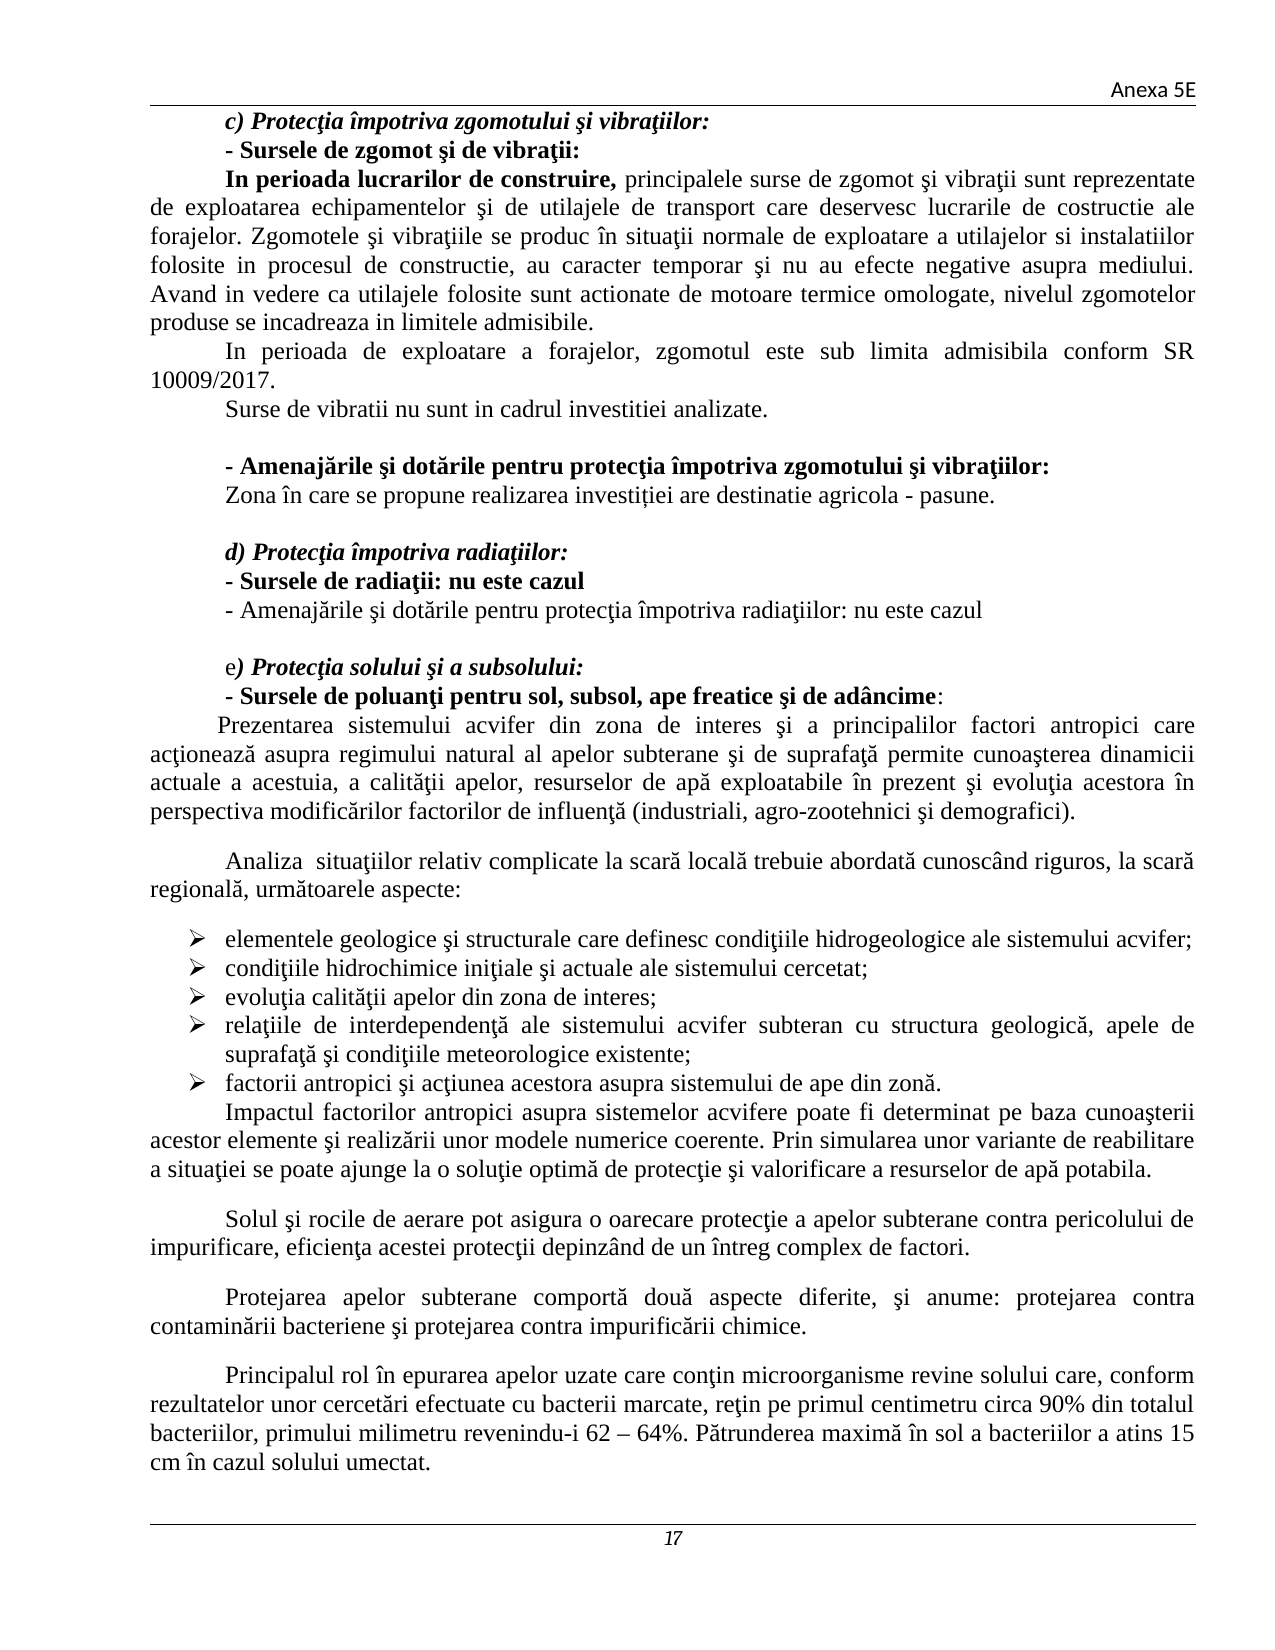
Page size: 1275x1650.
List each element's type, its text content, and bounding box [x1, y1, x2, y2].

text Prezentarea sistemului acvifer din zona de interes şi a principalilor factori antropici care acţionează asupra regimului natural al apelor subterane şi de suprafaţă permite cunoaşterea dinamicii actuale a acestuia, a calităţii apelor, resurselor de apă exploatabile în prezent şi evoluţia acestora în perspectiva modificărilor factorilor de influenţă (industriali, agro-zootehnici şi demografici). [150, 710, 1196, 825]
text Principalul rol în epurarea apelor uzate care conţin microorganisme revine solului care, conform rezultatelor unor cercetări efectuate cu bacterii marcate, reţin pe primul centimetru circa 90% din totalul bacteriilor, primului milimetru revenindu-i 62 – 64%. Pătrunderea maximă în sol a bacteriilor a atins 15 cm în cazul solului umectat. [150, 1360, 1196, 1475]
text Analiza situaţiilor relativ complicate la scară locală trebuie abordată cunoscând riguros, la scară regională, următoarele aspecte: [150, 846, 1196, 903]
list factorii antropici şi acţiunea acestora asupra sistemului de ape din zonă. [187, 1068, 1196, 1097]
text - Amenajările şi dotările pentru protecţia împotriva zgomotului şi vibraţiilor: [150, 451, 1196, 480]
text In perioada de exploatare a forajelor, zgomotul este sub limita admisibila conform SR 10009/2017. [150, 336, 1196, 394]
text - Sursele de radiaţii: nu este cazul [150, 566, 1196, 595]
text Protejarea apelor subterane comportă două aspecte diferite, şi anume: protejarea contra contaminării bacteriene şi protejarea contra impurificării chimice. [150, 1282, 1196, 1339]
text Surse de vibratii nu sunt in cadrul investitiei analizate. [150, 394, 1196, 422]
text d) Protecţia împotriva radiaţiilor: [150, 537, 1196, 566]
text In perioada lucrarilor de construire, principalele surse de zgomot şi vibraţii sunt reprezentate de exploatarea echipamentelor şi de utilajele de transport care deservesc lucrarile de costructie ale forajelor. Zgomotele şi vibraţiile se produc în situaţii normale de exploatare a utilajelor si instalatiilor folosite in procesul de constructie, au caracter temporar şi nu au efecte negative asupra mediului. Avand in vedere ca utilajele folosite sunt actionate de motoare termice omologate, nivelul zgomotelor produse se incadreaza in limitele admisibile. [150, 164, 1196, 336]
list condiţiile hidrochimice iniţiale şi actuale ale sistemului cercetat; [187, 953, 1196, 982]
text Solul şi rocile de aerare pot asigura o oarecare protecţie a apelor subterane contra pericolului de impurificare, eficienţa acestei protecţii depinzând de un întreg complex de factori. [150, 1204, 1196, 1261]
list evoluţia calităţii apelor din zona de interes; [187, 982, 1196, 1010]
list relaţiile de interdependenţă ale sistemului acvifer subteran cu structura geologică, apele de suprafaţă şi condiţiile meteorologice existente; [187, 1010, 1196, 1068]
text - Sursele de poluanţi pentru sol, subsol, ape freatice şi de adâncime: [150, 681, 1196, 710]
text - Sursele de zgomot şi de vibraţii: [150, 135, 1196, 164]
text c) Protecţia împotriva zgomotului şi vibraţiilor: [150, 106, 1196, 135]
text - Amenajările şi dotările pentru protecţia împotriva radiaţiilor: nu este cazul [150, 595, 1196, 624]
text Impactul factorilor antropici asupra sistemelor acvifere poate fi determinat pe baza cunoaşterii acestor elemente şi realizării unor modele numerice coerente. Prin simularea unor variante de reabilitare a situaţiei se poate ajunge la o soluţie optimă de protecţie şi valorificare a resurselor de apă potabila. [150, 1097, 1196, 1183]
text e) Protecţia solului şi a subsolului: [150, 652, 1196, 681]
text Zona în care se propune realizarea investiției are destinatie agricola - pasune. [150, 480, 1196, 509]
list elementele geologice şi structurale care definesc condiţiile hidrogeologice ale sistemului acvifer; [187, 924, 1196, 953]
